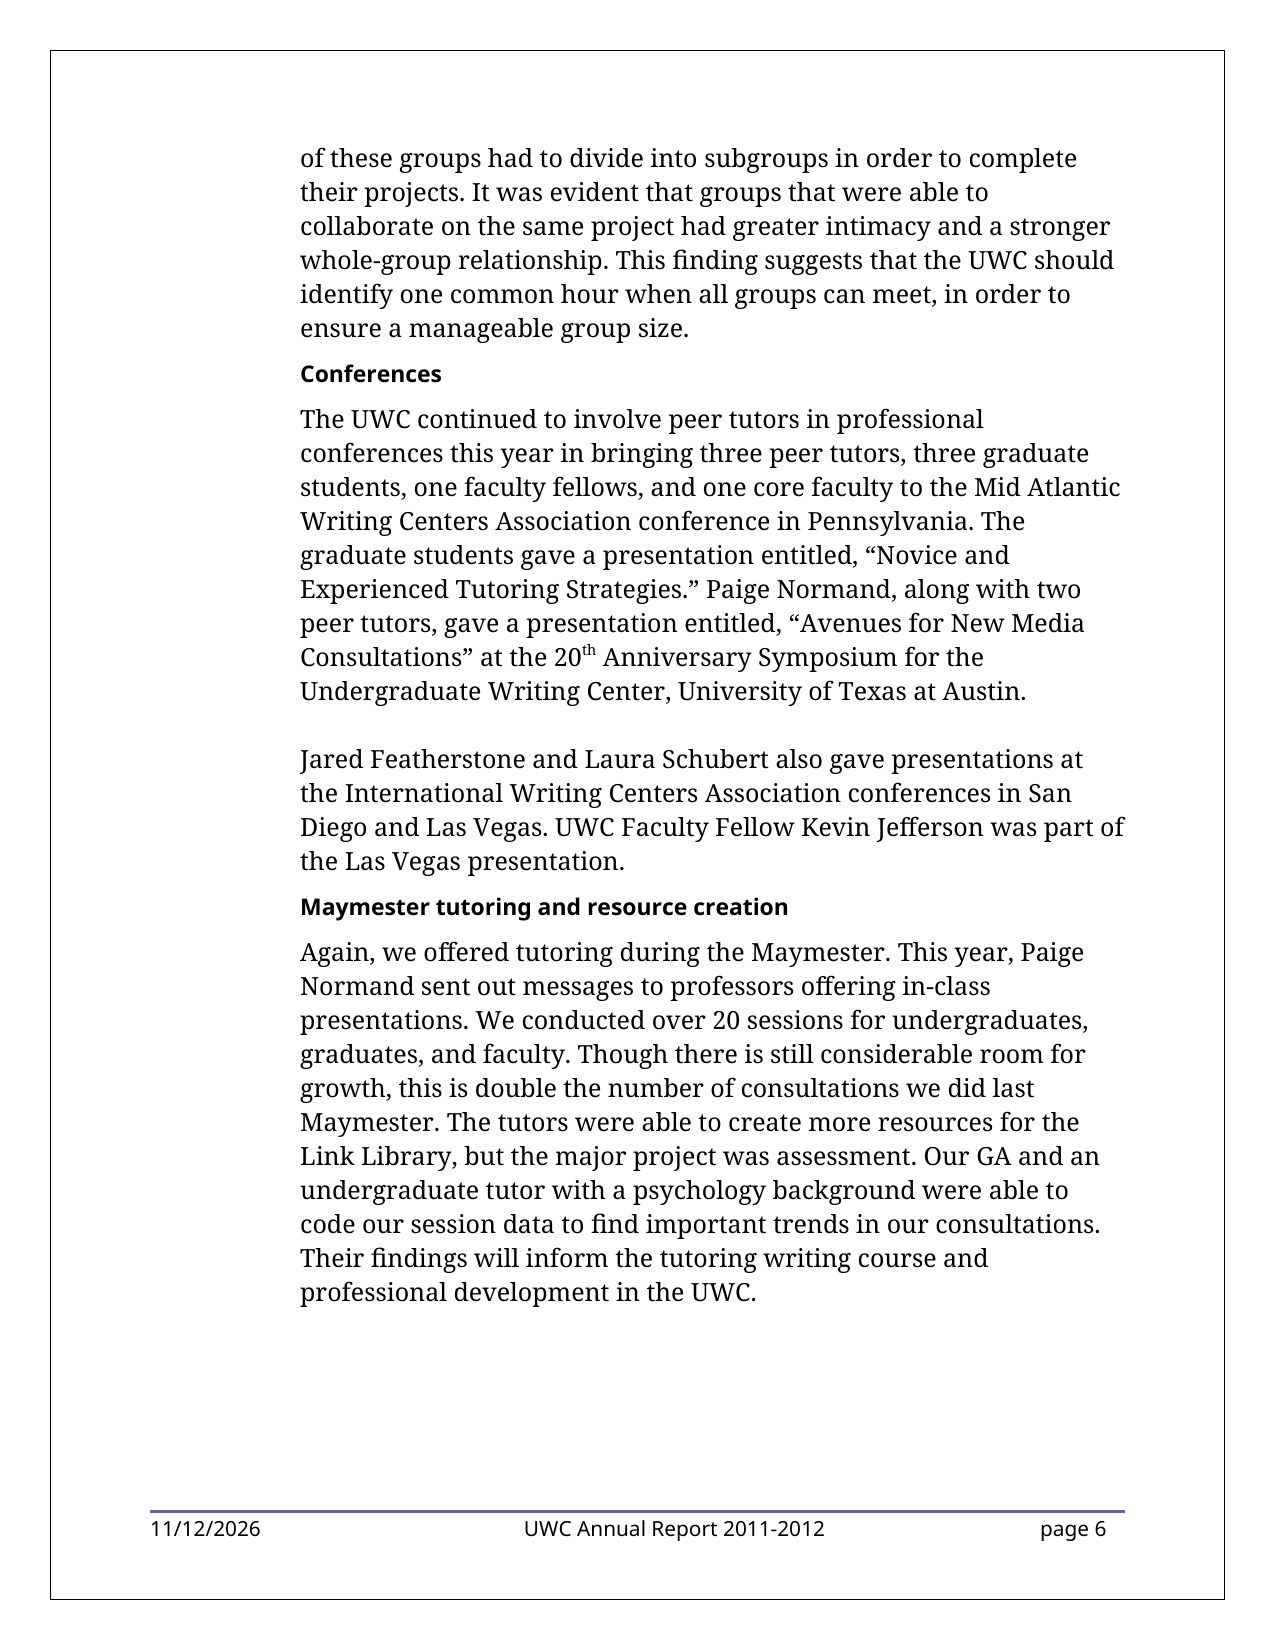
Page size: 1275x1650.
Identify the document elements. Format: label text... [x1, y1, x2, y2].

text The UWC continued to involve peer tutors in professional conferences this year in bringing three peer tutors, three graduate students, one faculty fellows, and one core faculty to the Mid Atlantic Writing Centers Association conference in Pennsylvania. The graduate students gave a presentation entitled, “Novice and Experienced Tutoring Strategies.” Paige Normand, along with two peer tutors, gave a presentation entitled, “Avenues for New Media Consultations” at the 20th Anniversary Symposium for the Undergraduate Writing Center, University of Texas at Austin. [300, 401, 1125, 708]
text Maymester tutoring and resource creation [300, 891, 1125, 922]
text Conferences [300, 357, 1125, 389]
text Again, we offered tutoring during the Maymester. This year, Paige Normand sent out messages to professors offering in-class presentations. We conducted over 20 sessions for undergraduates, graduates, and faculty. Though there is still considerable room for growth, this is double the number of consultations we did last Maymester. The tutors were able to create more resources for the Link Library, but the major project was assessment. Our GA and an undergraduate tutor with a psychology background were able to code our session data to find important trends in our consultations. Their findings will inform the tutoring writing course and professional development in the UWC. [300, 934, 1125, 1309]
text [300, 141, 1125, 345]
text Jared Featherstone and Laura Schubert also gave presentations at the International Writing Centers Association conferences in San Diego and Las Vegas. UWC Faculty Fellow Kevin Jefferson was part of the Las Vegas presentation. [300, 742, 1125, 878]
